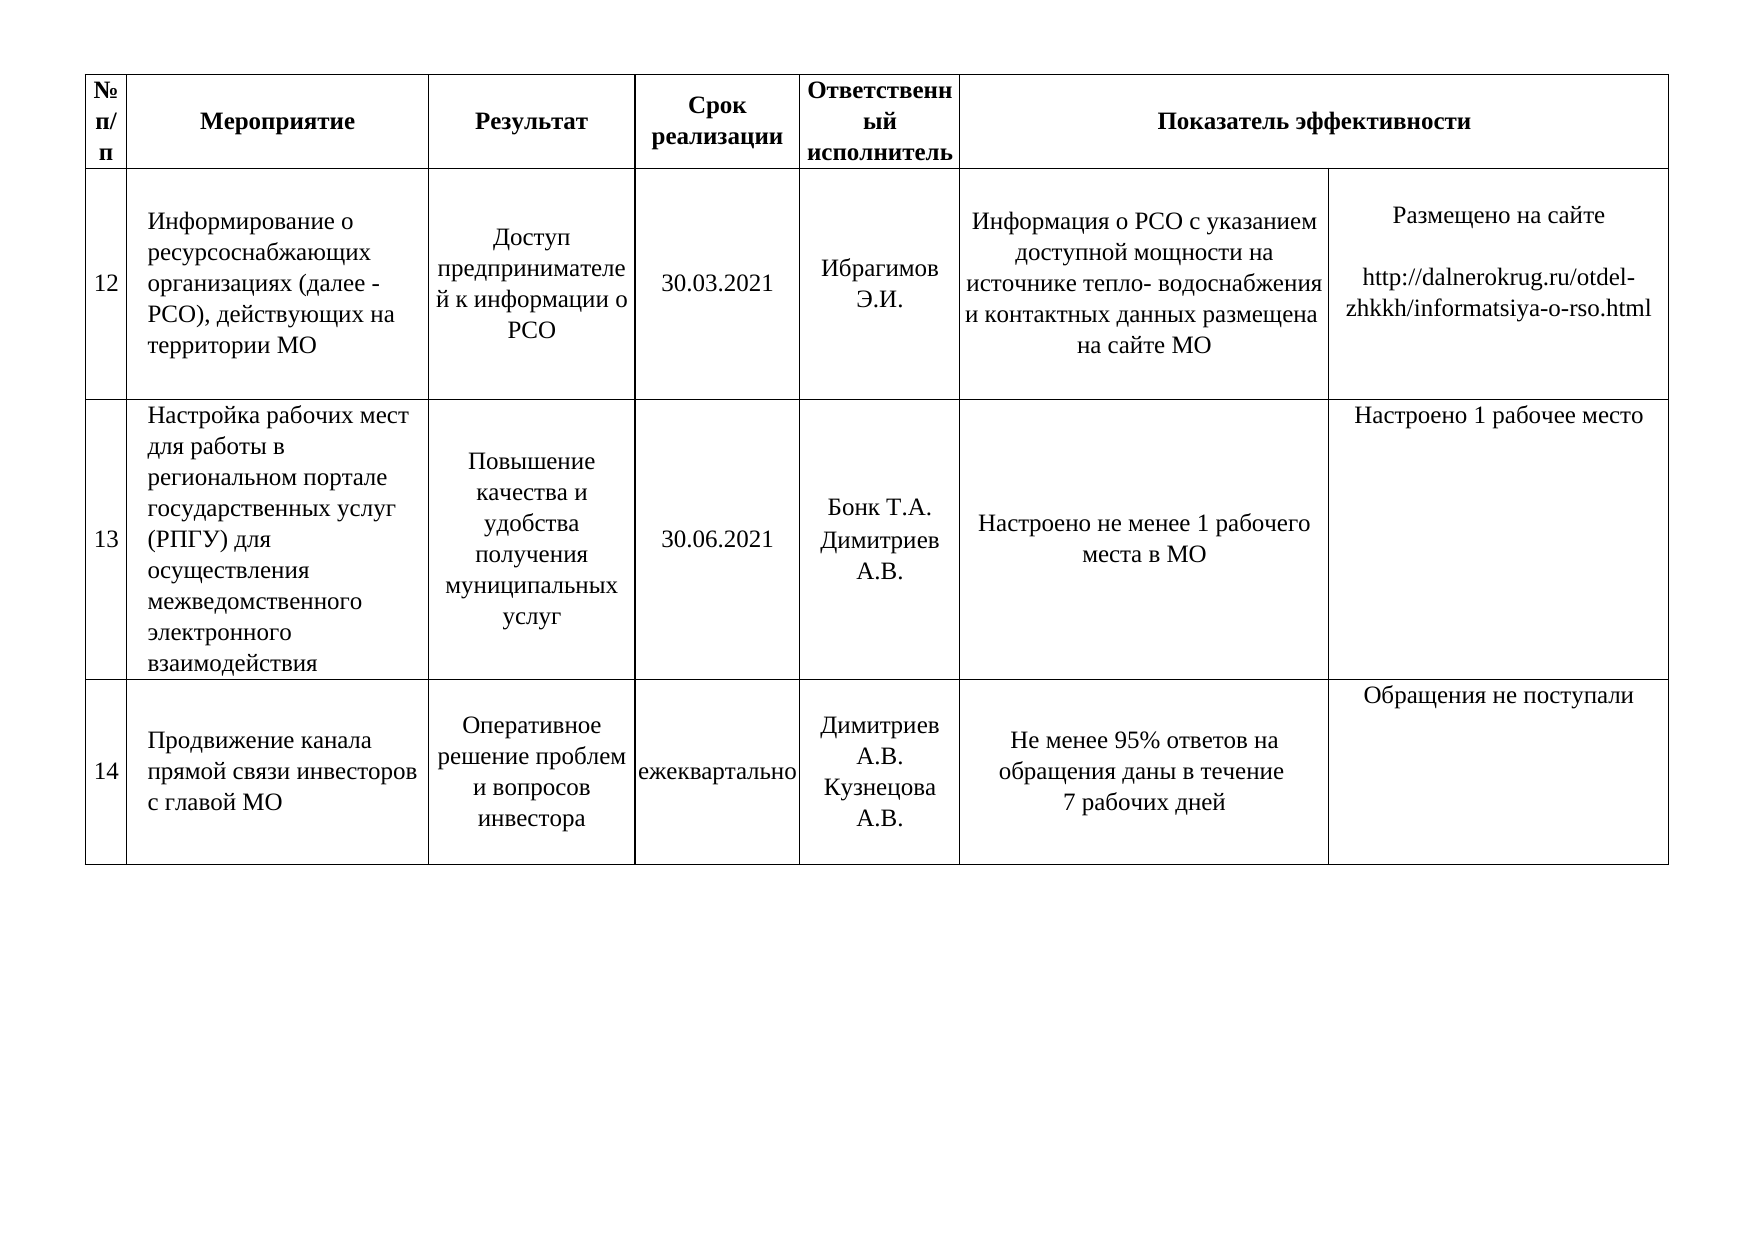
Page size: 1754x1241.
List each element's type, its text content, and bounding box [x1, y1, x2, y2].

table_cell Повышение качества и удобства получения муниципальных услуг [429, 400, 634, 679]
table_cell ежеквартально [636, 680, 799, 863]
table_cell Димитриев А.В. Кузнецова А.В. [800, 680, 959, 863]
table_cell Обращения не поступали [1329, 680, 1668, 863]
table_header Мероприятие [127, 75, 428, 168]
table_cell 14 [86, 680, 126, 863]
table_cell Информация о РСО с указанием доступной мощности на источнике тепло- водоснабжения и контактных данных размещена на сайте МО [960, 169, 1328, 399]
table_header № п/п [86, 75, 126, 168]
table_header Ответственный исполнитель [800, 75, 959, 168]
table_cell Доступ предпринимателей к информации о РСО [429, 169, 634, 399]
table_cell 13 [86, 400, 126, 679]
table_cell Настроено не менее 1 рабочего места в МО [960, 400, 1328, 679]
table_cell Не менее 95% ответов на обращения даны в течение 7 рабочих дней [960, 680, 1328, 863]
table_header Показатель эффективности [960, 75, 1668, 168]
table_cell Ибрагимов Э.И. [800, 169, 959, 399]
table_header Срок реализации [636, 75, 799, 168]
table_cell Бонк Т.А. Димитриев А.В. [800, 400, 959, 679]
table_header Результат [429, 75, 634, 168]
table_cell 30.06.2021 [636, 400, 799, 679]
table_cell Настроено 1 рабочее место [1329, 400, 1668, 679]
table_cell 12 [86, 169, 126, 399]
table_cell Настройка рабочих мест для работы в региональном портале государственных услуг (РПГУ) для осуществления межведомственного электронного взаимодействия [127, 400, 428, 679]
table_cell Оперативное решение проблем и вопросов инвестора [429, 680, 634, 863]
table_cell 30.03.2021 [636, 169, 799, 399]
table_cell Информирование о ресурсоснабжающих организациях (далее - РСО), действующих на территории МО [127, 169, 428, 399]
table_cell Продвижение канала прямой связи инвесторов с главой МО [127, 680, 428, 863]
table_cell Размещено на сайте http://dalnerokrug.ru/otdel-zhkkh/informatsiya-o-rso.html [1329, 169, 1668, 399]
